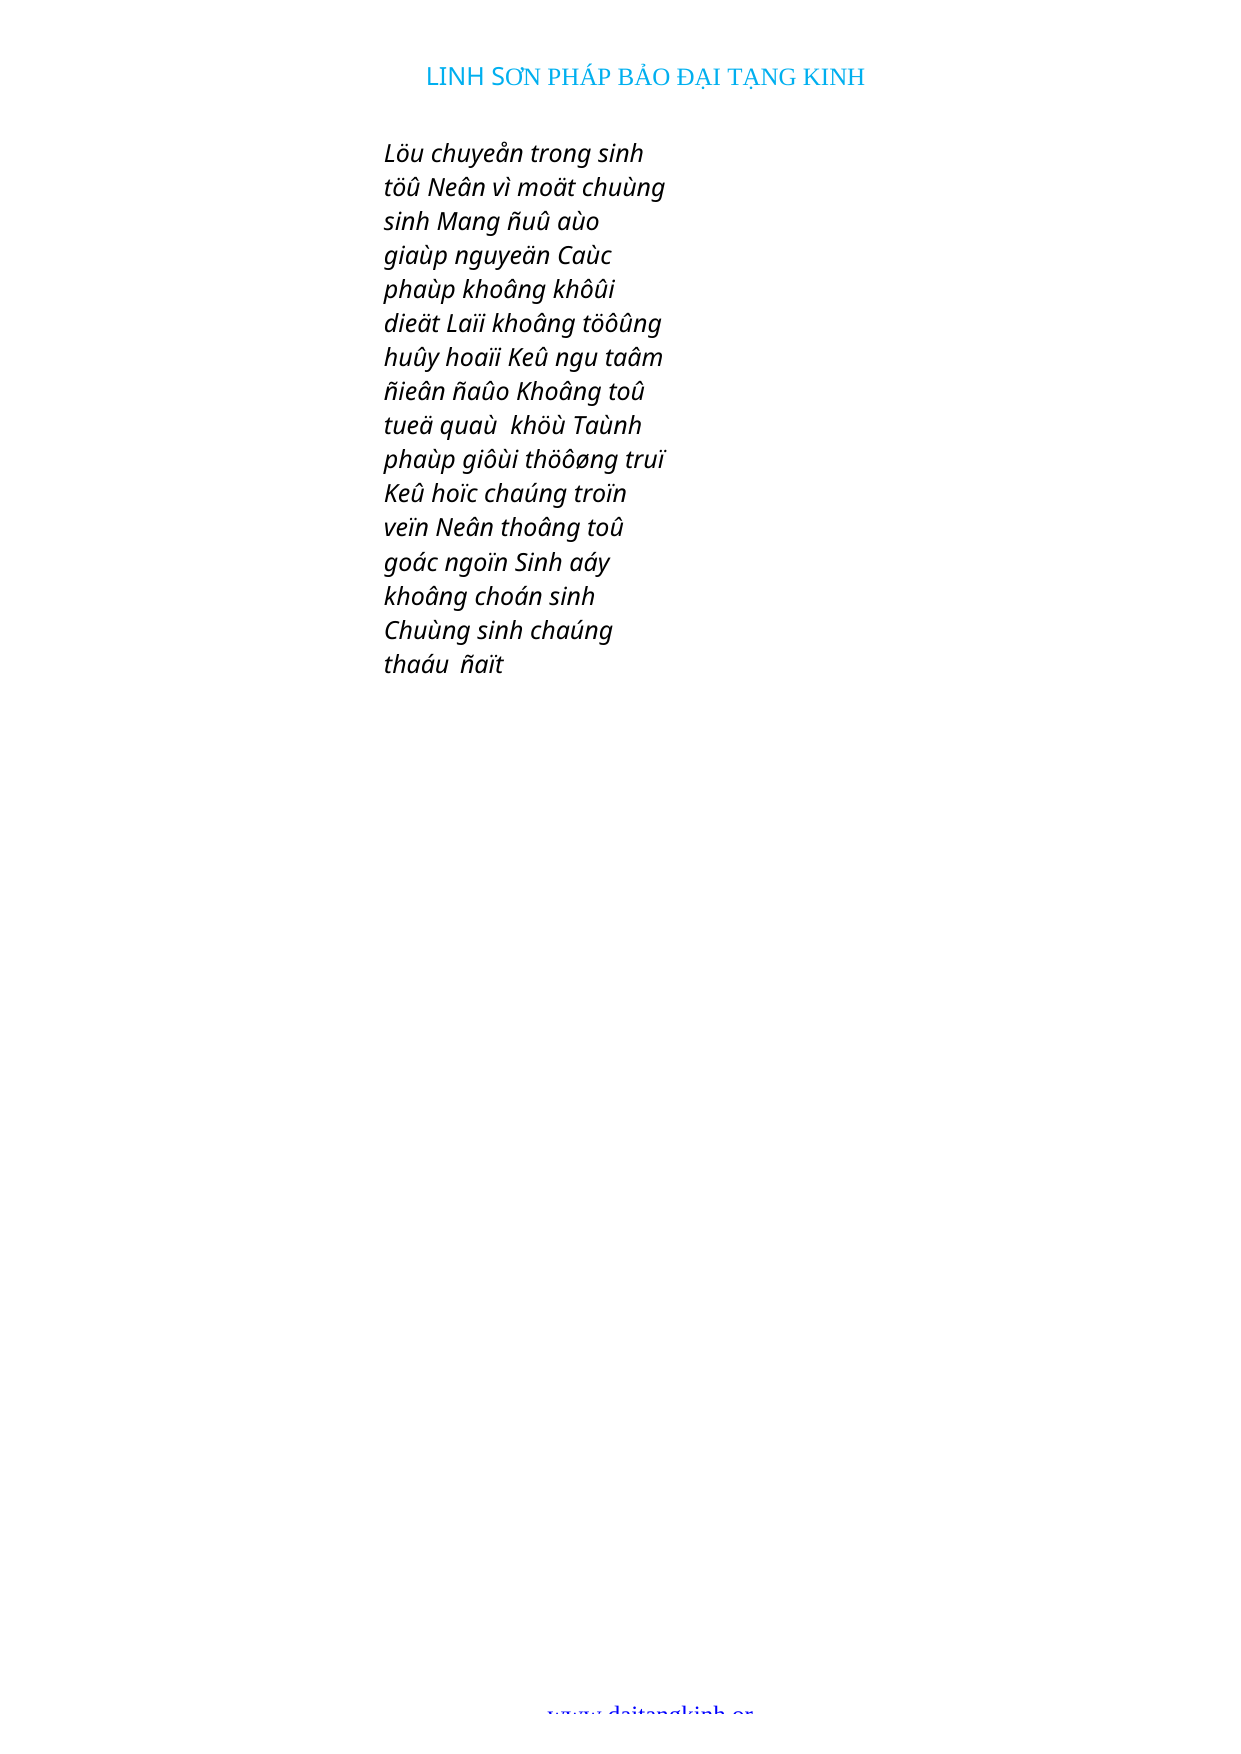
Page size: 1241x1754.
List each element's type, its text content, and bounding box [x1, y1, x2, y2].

text Löu chuyeån trong sinh töû Neân vì moät chuùng sinh Mang ñuû aùo giaùp nguyeän Caùc phaùp khoâng khôûi dieät Laïi khoâng töôûng huûy hoaïi Keû ngu taâm ñieân ñaûo Khoâng toû tueä quaù khöù Taùnh phaùp giôùi thöôøng truï Keû hoïc chaúng troïn veïn Neân thoâng toû goác ngoïn Sinh aáy khoâng choán sinh Chuùng sinh chaúng thaáu ñaït [384, 135, 667, 680]
